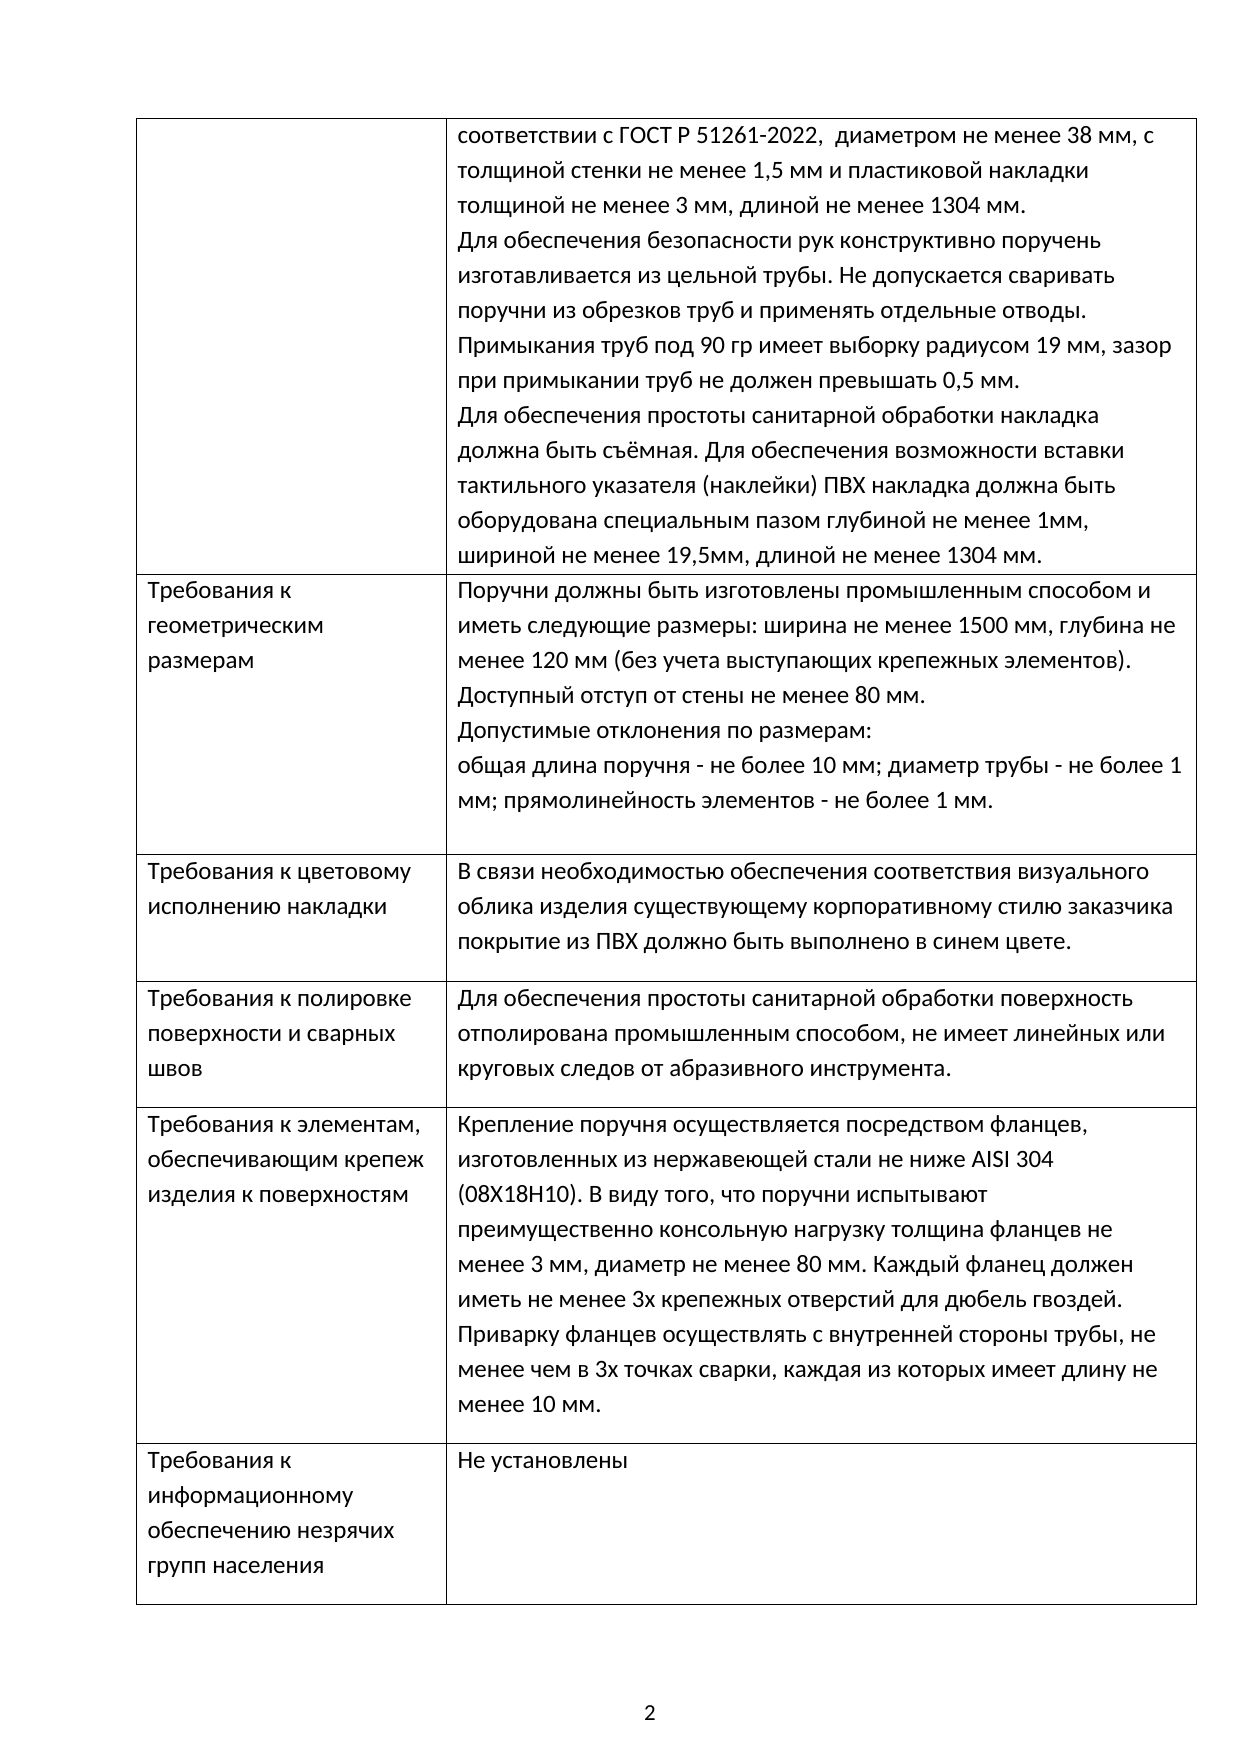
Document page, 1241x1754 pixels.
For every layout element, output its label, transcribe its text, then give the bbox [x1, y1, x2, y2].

table_cell Требования к цветовому исполнению накладки [137, 855, 446, 981]
table_cell Требования к геометрическим размерам [137, 575, 446, 854]
table_cell В связи необходимостью обеспечения соответствия визуального облика изделия существующему корпоративному стилю заказчика покрытие из ПВХ должно быть выполнено в синем цвете. [447, 855, 1196, 981]
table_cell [447, 119, 1196, 573]
table_cell Поручни должны быть изготовлены промышленным способом и иметь следующие размеры: ширина не менее 1500 мм, глубина не менее 120 мм (без учета выступающих крепежных элементов). Доступный отступ от стены не менее 80 мм. Допустимые отклонения по размерам: общая длина поручня - не более 10 мм; диаметр трубы - не более 1 мм; прямолинейность элементов - не более 1 мм. [447, 575, 1196, 854]
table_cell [137, 119, 446, 573]
table_cell Требования к полировке поверхности и сварных швов [137, 982, 446, 1107]
table_cell Для обеспечения простоты санитарной обработки поверхность отполирована промышленным способом, не имеет линейных или круговых следов от абразивного инструмента. [447, 982, 1196, 1107]
table_cell Не установлены [447, 1444, 1196, 1604]
table_cell Требования к элементам, обеспечивающим крепеж изделия к поверхностям [137, 1108, 446, 1443]
table_cell Требования к информационному обеспечению незрячих групп населения [137, 1444, 446, 1604]
table_cell Крепление поручня осуществляется посредством фланцев, изготовленных из нержавеющей стали не ниже AISI 304 (08Х18Н10). В виду того, что поручни испытывают преимущественно консольную нагрузку толщина фланцев не менее 3 мм, диаметр не менее 80 мм. Каждый фланец должен иметь не менее 3х крепежных отверстий для дюбель гвоздей. Приварку фланцев осуществлять с внутренней стороны трубы, не менее чем в 3х точках сварки, каждая из которых имеет длину не менее 10 мм. [447, 1108, 1196, 1443]
